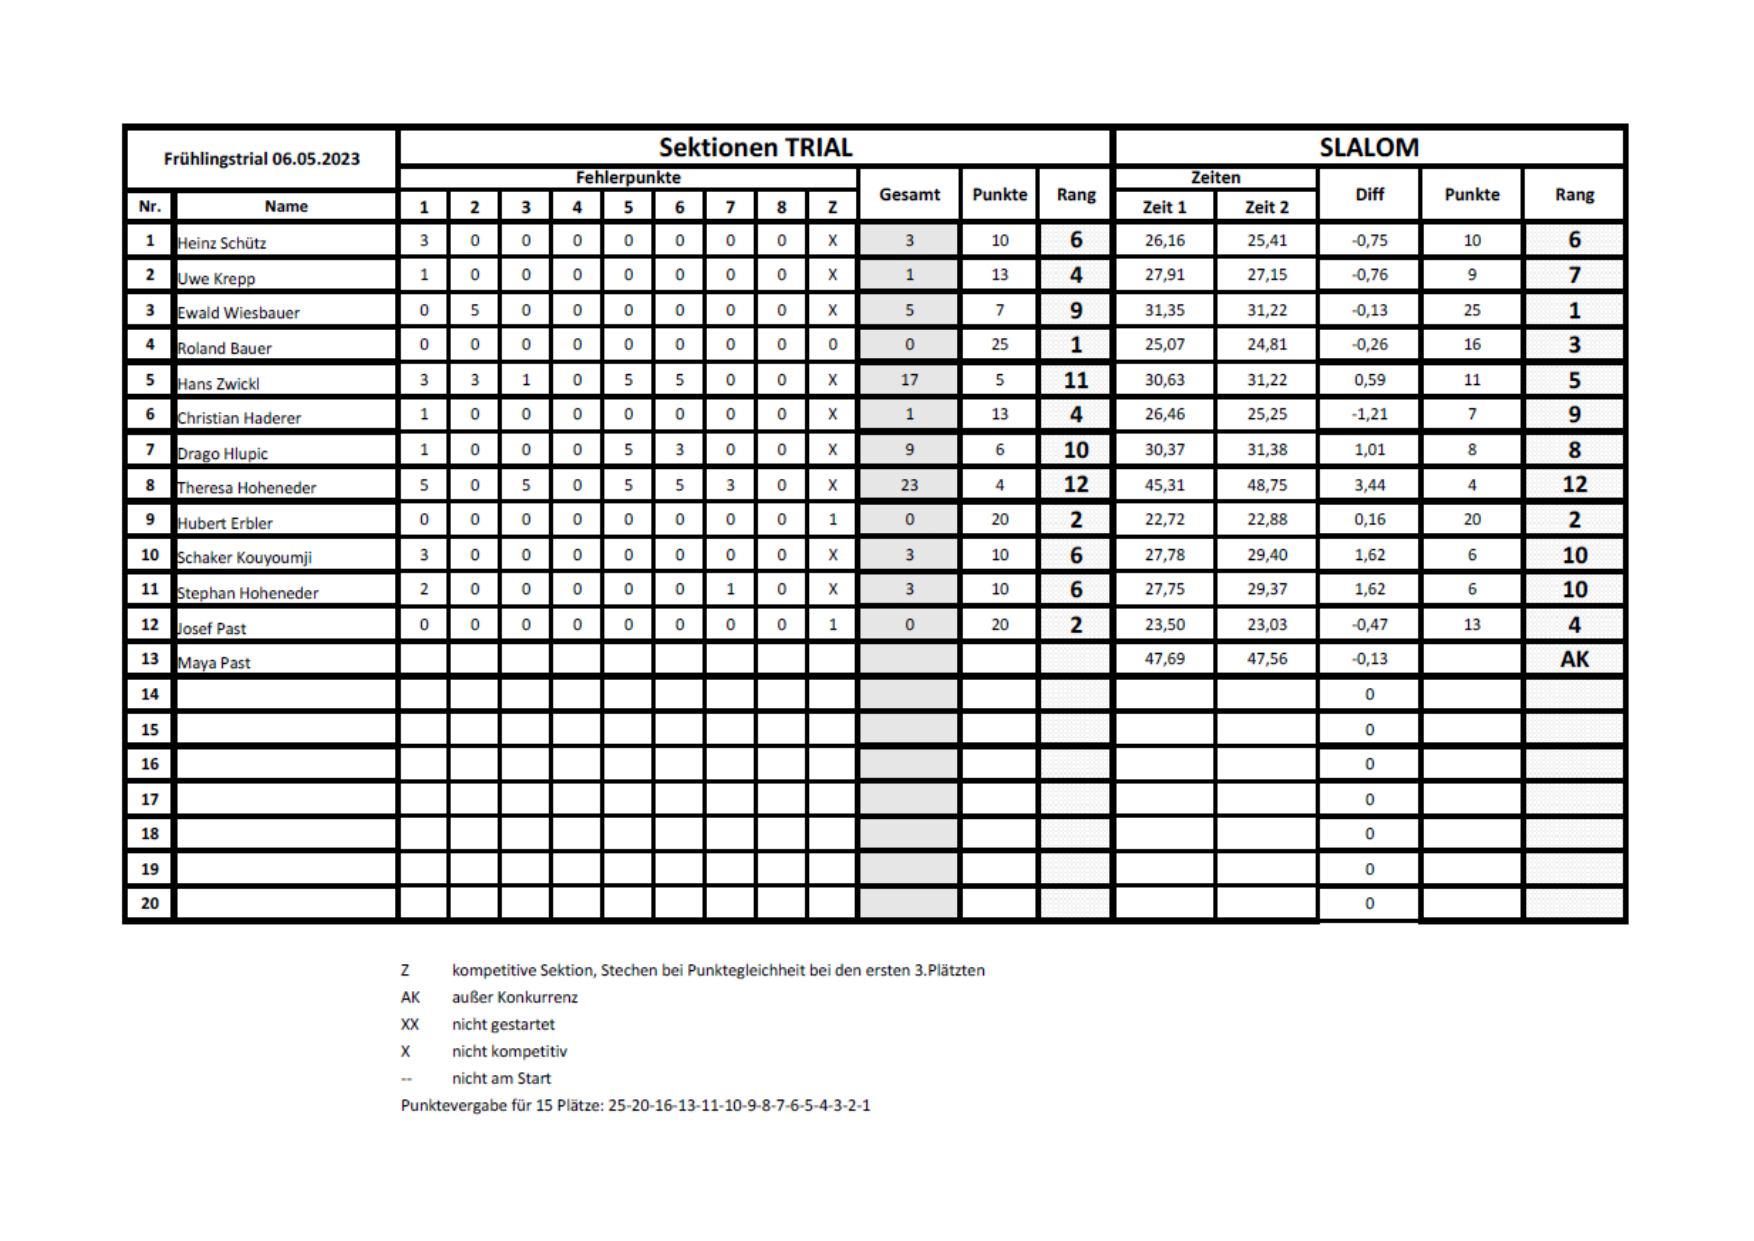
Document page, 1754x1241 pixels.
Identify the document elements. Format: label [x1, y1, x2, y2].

picture [118, 118, 1636, 1123]
